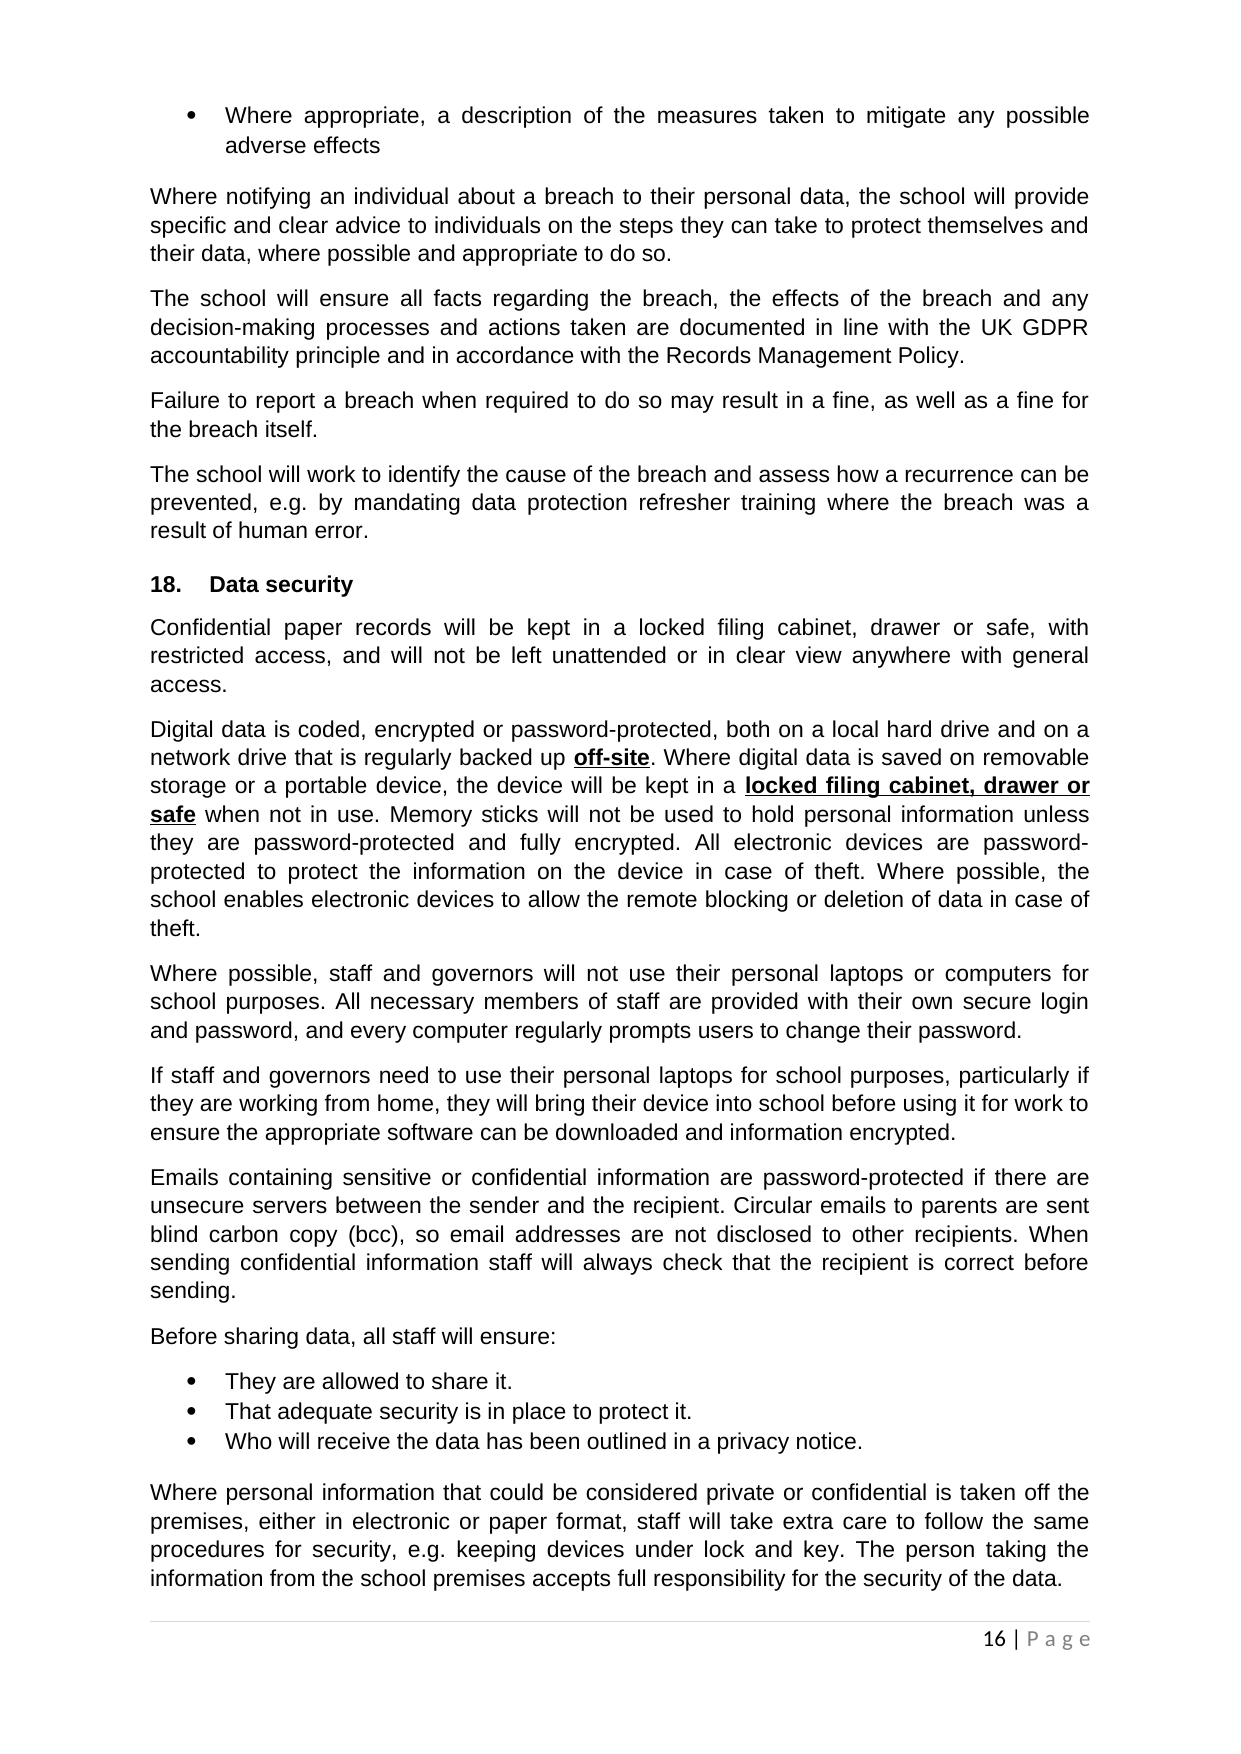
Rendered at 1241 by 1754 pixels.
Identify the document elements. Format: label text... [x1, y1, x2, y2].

list Where appropriate, a description of the measures taken to mitigate any possible adverse effects [187, 102, 1090, 158]
text Confidential paper records will be kept in a locked filing cabinet, drawer or safe, with restricted access, and will not be left unattended or in clear view anywhere with general access. [150, 614, 1090, 697]
text Before sharing data, all staff will ensure: [150, 1323, 1090, 1349]
text Failure to report a breach when required to do so may result in a fine, as well as a fine for the breach itself. [150, 387, 1090, 442]
text The school will ensure all facts regarding the breach, the effects of the breach and any decision-making processes and actions taken are documented in line with the UK GDPR accountability principle and in accordance with the Records Management Policy. [150, 285, 1090, 368]
text The school will work to identify the cause of the breach and assess how a recurrence can be prevented, e.g. by mandating data protection refresher training where the breach was a result of human error. [150, 461, 1090, 544]
list Who will receive the data has been outlined in a privacy notice. [187, 1428, 1090, 1454]
text Where notifying an individual about a breach to their personal data, the school will provide specific and clear advice to individuals on the steps they can take to protect themselves and their data, where possible and appropriate to do so. [150, 183, 1090, 266]
text If staff and governors need to use their personal laptops for school purposes, particularly if they are working from home, they will bring their device into school before using it for work to ensure the appropriate software can be downloaded and information encrypted. [150, 1062, 1090, 1145]
subtitle Data security [150, 571, 1090, 597]
text Digital data is coded, encrypted or password-protected, both on a local hard drive and on a network drive that is regularly backed up off-site. Where digital data is saved on removable storage or a portable device, the device will be kept in a locked filing cabinet, drawer or safe when not in use. Memory sticks will not be used to hold personal information unless they are password-protected and fully encrypted. All electronic devices are password-protected to protect the information on the device in case of theft. Where possible, the school enables electronic devices to allow the remote blocking or deletion of data in case of theft. [150, 716, 1090, 941]
text Where possible, staff and governors will not use their personal laptops or computers for school purposes. All necessary members of staff are provided with their own secure login and password, and every computer regularly prompts users to change their password. [150, 960, 1090, 1043]
list That adequate security is in place to protect it. [187, 1398, 1090, 1424]
text Emails containing sensitive or confidential information are password-protected if there are unsecure servers between the sender and the recipient. Circular emails to parents are sent blind carbon copy (bcc), so email addresses are not disclosed to other recipients. When sending confidential information staff will always check that the recipient is correct before sending. [150, 1164, 1090, 1304]
text Where personal information that could be considered private or confidential is taken off the premises, either in electronic or paper format, staff will take extra care to follow the same procedures for security, e.g. keeping devices under lock and key. The person taking the information from the school premises accepts full responsibility for the security of the data. [150, 1479, 1090, 1591]
list They are allowed to share it. [187, 1368, 1090, 1394]
